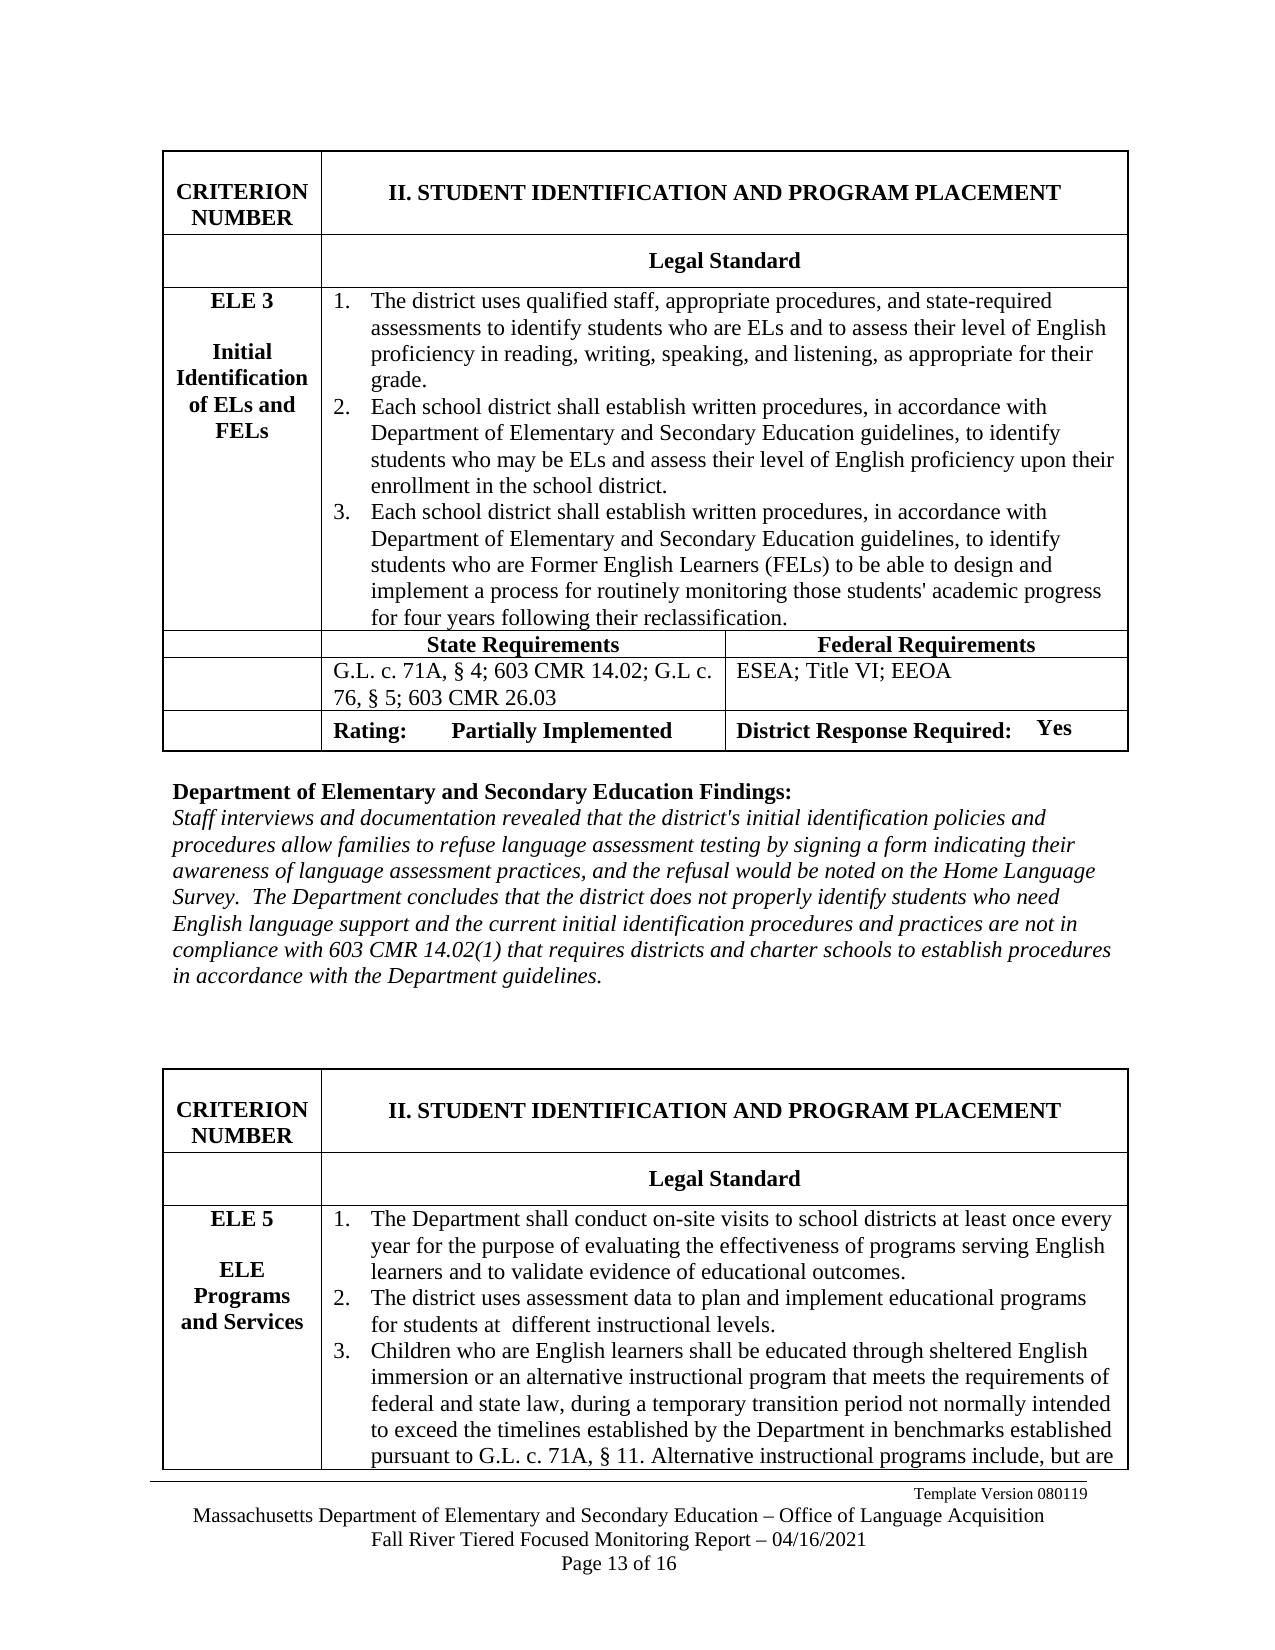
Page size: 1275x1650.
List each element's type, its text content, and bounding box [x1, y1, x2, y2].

table_cell [164, 235, 321, 287]
table_cell Legal Standard [322, 235, 1127, 287]
table_header CRITERION NUMBER [164, 1070, 321, 1152]
table_cell ESEA; Title VI; EEOA [726, 658, 1127, 710]
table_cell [322, 1206, 1127, 1469]
table_header CRITERION NUMBER [164, 152, 321, 234]
table_cell District Response Required: [726, 711, 1025, 750]
table_cell Staff interviews and documentation revealed that the district's initial identification policies and procedures allow families to refuse language assessment testing by signing a form indicating their awareness of language assessment practices, and the refusal would be noted on the Home Language Survey. The Department concludes that the district does not properly identify students who need English language support and the current initial identification procedures and practices are not in compliance with 603 CMR 14.02(1) that requires districts and charter schools to establish procedures in accordance with the Department guidelines. [161, 804, 1127, 1015]
table_header II. STUDENT IDENTIFICATION AND PROGRAM PLACEMENT [322, 152, 1127, 234]
table_cell Yes [1025, 711, 1127, 750]
table_cell Partially Implemented [434, 711, 725, 750]
table_header Department of Elementary and Secondary Education Findings: [161, 778, 1127, 804]
table_cell State Requirements [322, 631, 725, 657]
table_cell [164, 1153, 321, 1205]
table_header II. STUDENT IDENTIFICATION AND PROGRAM PLACEMENT [322, 1070, 1127, 1152]
table_cell [164, 711, 321, 750]
table_cell [164, 658, 321, 710]
table_cell Legal Standard [322, 1153, 1127, 1205]
table_cell Federal Requirements [726, 631, 1127, 657]
table_cell G.L. c. 71A, § 4; 603 CMR 14.02; G.L c. 76, § 5; 603 CMR 26.03 [322, 658, 725, 710]
table_cell [164, 631, 321, 657]
table_cell The district uses qualified staff, appropriate procedures, and state-required assessments to identify students who are ELs and to assess their level of English proficiency in reading, writing, speaking, and listening, as appropriate for their grade. Each school district shall establish written procedures, in accordance with Department of Elementary and Secondary Education guidelines, to identify students who may be ELs and assess their level of English proficiency upon their enrollment in the school district. Each school district shall establish written procedures, in accordance with Department of Elementary and Secondary Education guidelines, to identify students who are Former English Learners (FELs) to be able to design and implement a process for routinely monitoring those students' academic progress for four years following their reclassification. [322, 288, 1127, 630]
table_cell ELE 3 Initial Identification of ELs and FELs [164, 288, 321, 630]
table_cell ELE 5 ELE Programs and Services [164, 1206, 321, 1469]
table_cell Rating: [322, 711, 434, 750]
